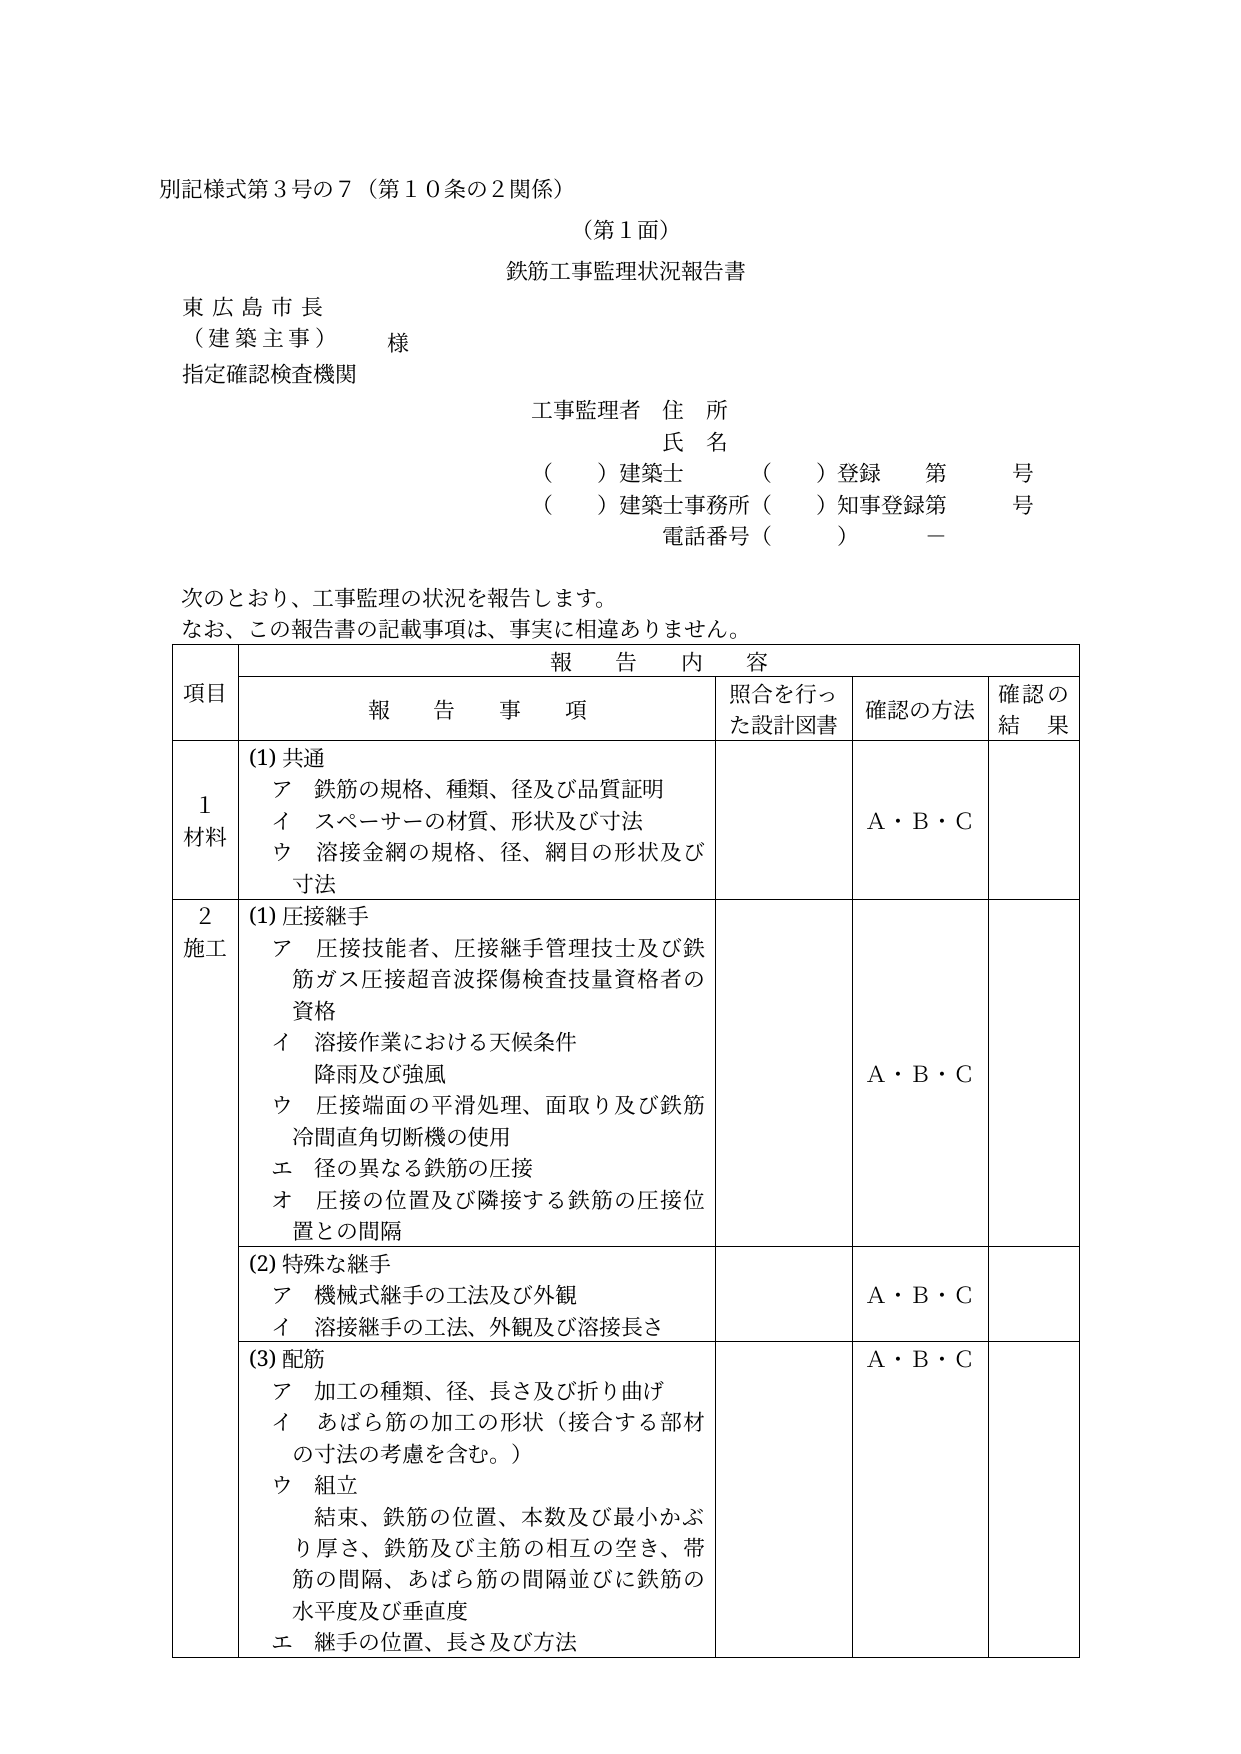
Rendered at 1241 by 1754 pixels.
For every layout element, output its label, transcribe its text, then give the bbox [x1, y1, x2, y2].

text （ ）建築士 （ ）登録 第 号 [159, 457, 1092, 488]
table_cell 報 告 事 項 [239, 677, 715, 740]
text 次のとおり、工事監理の状況を報告します。 [159, 581, 1092, 612]
table_cell ２ 施工 [173, 900, 238, 1657]
table_header 様 [376, 290, 421, 394]
text （ ）建築士事務所（ ）知事登録第 号 [159, 488, 1092, 519]
text 電話番号（ ） － [159, 519, 1092, 551]
text 鉄筋工事監理状況報告書 [159, 249, 1092, 290]
table_cell Ａ・Ｂ・Ｃ [853, 741, 988, 898]
table_header 項目 [173, 645, 238, 740]
table_cell [989, 1342, 1079, 1657]
table_cell Ａ・Ｂ・Ｃ [853, 1247, 988, 1341]
table_cell 確認の方法 [853, 677, 988, 740]
text なお、この報告書の記載事項は、事実に相違ありません。 [159, 612, 1092, 644]
table_cell 照合を行った設計図書 [716, 677, 852, 740]
table_cell [716, 741, 852, 898]
text 工事監理者 住 所 [159, 394, 1092, 425]
table_cell (2) 特殊な継手 ア 機械式継手の工法及び外観 イ 溶接継手の工法、外観及び溶接長さ [239, 1247, 715, 1341]
table_cell [716, 1342, 852, 1657]
text 氏 名 [159, 425, 1092, 457]
table_cell 確認の結果 [989, 677, 1079, 740]
table_cell 指定確認検査機関 [171, 353, 376, 394]
table_header 東広島市長 （建築主事） [171, 290, 376, 353]
table_cell １ 材料 [173, 741, 238, 898]
table_cell [989, 1247, 1079, 1341]
table_cell Ａ・Ｂ・Ｃ [853, 900, 988, 1246]
table_cell [989, 741, 1079, 898]
table_cell Ａ・Ｂ・Ｃ [853, 1342, 988, 1657]
text （第１面） [159, 208, 1092, 249]
table_cell (1) 共通 ア 鉄筋の規格、種類、径及び品質証明 イ スペーサーの材質、形状及び寸法 ウ 溶接金網の規格、径、網目の形状及び寸法 [239, 741, 715, 898]
table_cell [716, 900, 852, 1246]
text 別記様式第３号の７（第１０条の２関係） [159, 168, 1092, 208]
table_cell [989, 900, 1079, 1246]
table_header 報 告 内 容 [239, 645, 1079, 676]
table_cell (1) 圧接継手 ア 圧接技能者、圧接継手管理技士及び鉄筋ガス圧接超音波探傷検査技量資格者の資格 イ 溶接作業における天候条件 降雨及び強風 ウ 圧接端面の平滑処理、面取り及び鉄筋冷間直角切断機の使用 エ 径の異なる鉄筋の圧接 オ 圧接の位置及び隣接する鉄筋の圧接位置との間隔 [239, 900, 715, 1246]
table_cell [716, 1247, 852, 1341]
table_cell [239, 1342, 715, 1657]
